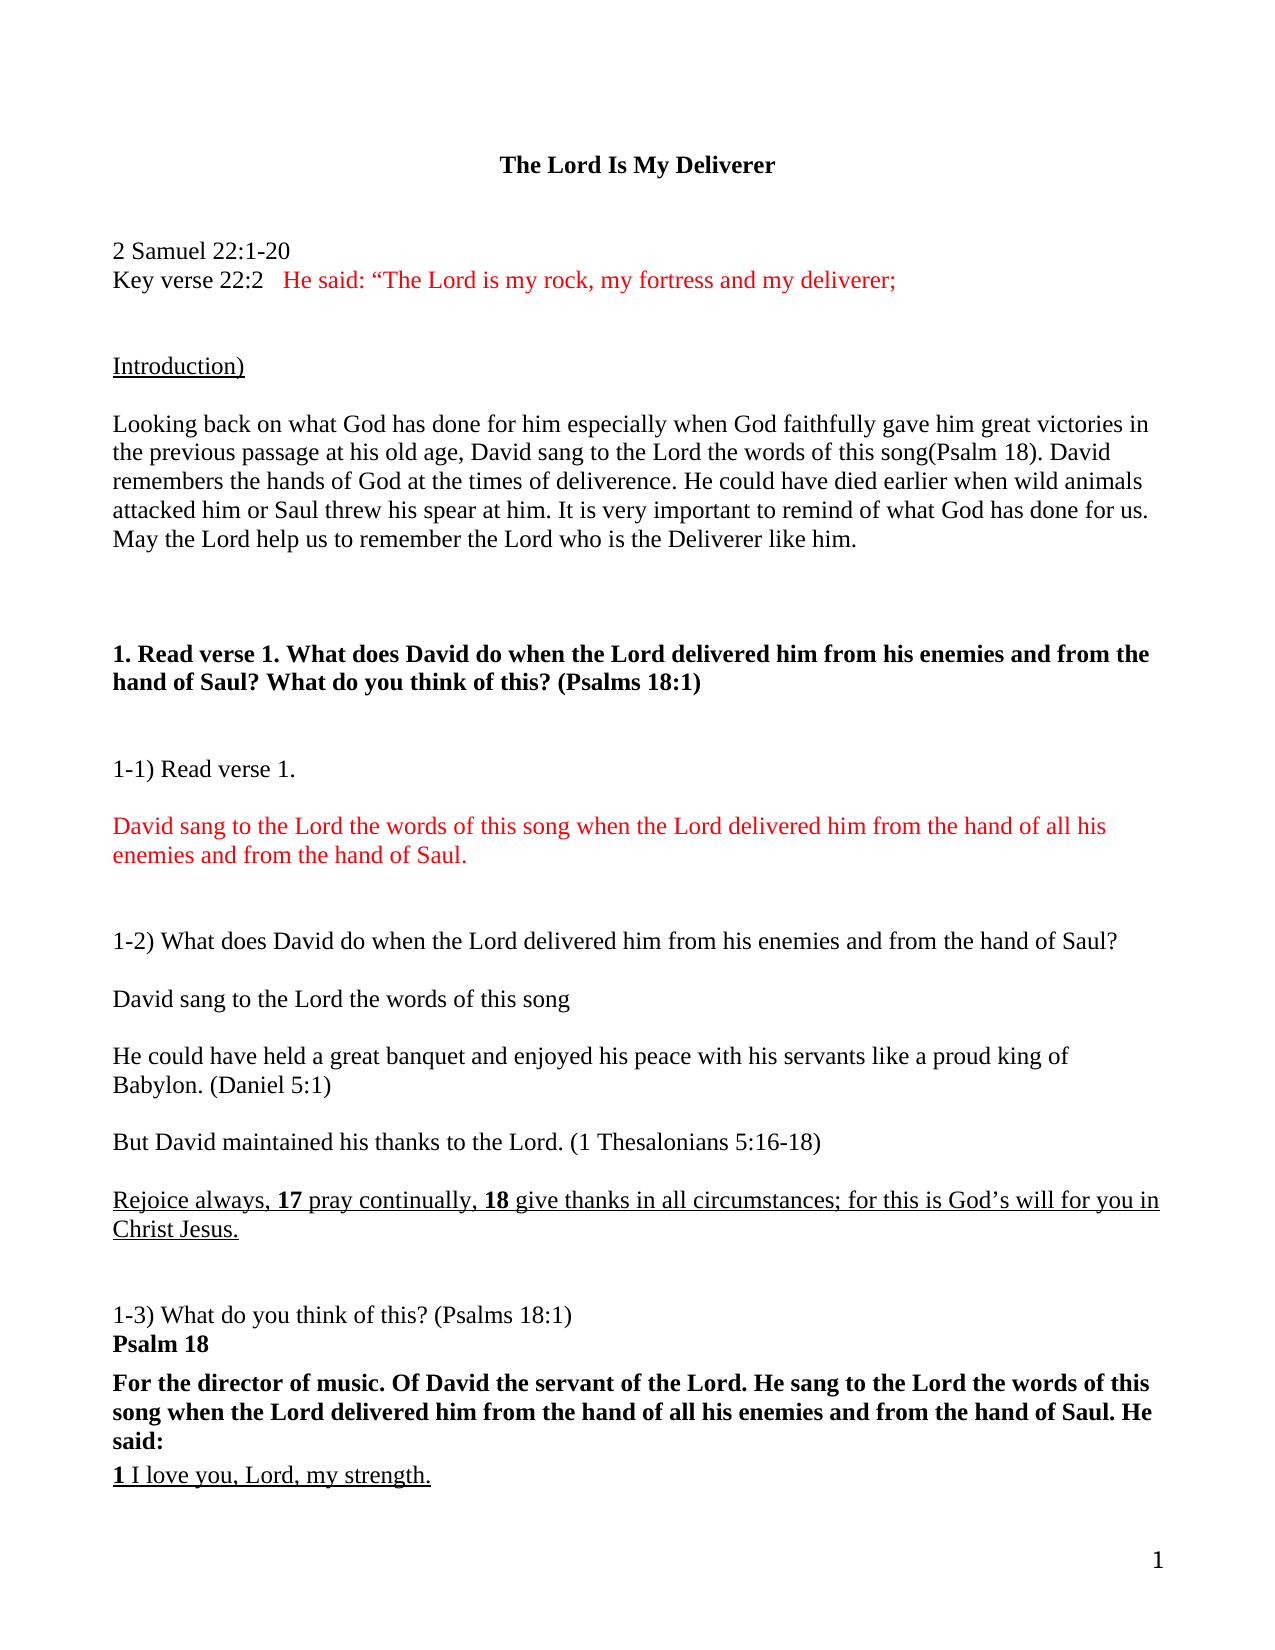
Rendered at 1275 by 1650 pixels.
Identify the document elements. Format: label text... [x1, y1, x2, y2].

text He could have held a great banquet and enjoyed his peace with his servants like a proud king of Babylon. (Daniel 5:1) [112, 1041, 1162, 1099]
text 1. Read verse 1. What does David do when the Lord delivered him from his enemies and from the hand of Saul? What do you think of this? (Psalms 18:1) [112, 639, 1162, 696]
text But David maintained his thanks to the Lord. (1 Thesalonians 5:16-18) [112, 1127, 1162, 1156]
text Rejoice always, 17 pray continually, 18 give thanks in all circumstances; for this is God’s will for you in Christ Jesus. [112, 1185, 1162, 1242]
text Key verse 22:2 He said: “The Lord is my rock, my fortress and my deliverer; [112, 265, 1162, 294]
text Introduction) [112, 351, 1162, 380]
text Looking back on what God has done for him especially when God faithfully gave him great victories in the previous passage at his old age, David sang to the Lord the words of this song(Psalm 18). David remembers the hands of God at the times of deliverence. He could have died earlier when wild animals attacked him or Saul threw his spear at him. It is very important to remind of what God has done for us. [112, 409, 1162, 524]
text 2 Samuel 22:1-20 [112, 236, 1162, 265]
text Psalm 18 [112, 1329, 1162, 1357]
text May the Lord help us to remember the Lord who is the Deliverer like him. [112, 524, 1162, 552]
text 1-1) Read verse 1. [112, 754, 1162, 782]
text 1-2) What does David do when the Lord delivered him from his enemies and from the hand of Saul? [112, 926, 1162, 955]
text David sang to the Lord the words of this song [112, 984, 1162, 1012]
text The Lord Is My Deliverer [112, 150, 1162, 179]
text David sang to the Lord the words of this song when the Lord delivered him from the hand of all his enemies and from the hand of Saul. [112, 811, 1162, 869]
text For the director of music. Of David the servant of the Lord. He sang to the Lord the words of this song when the Lord delivered him from the hand of all his enemies and from the hand of Saul. He said: [112, 1368, 1162, 1455]
text 1 I love you, Lord, my strength. [112, 1460, 1162, 1489]
text 1-3) What do you think of this? (Psalms 18:1) [112, 1300, 1162, 1329]
